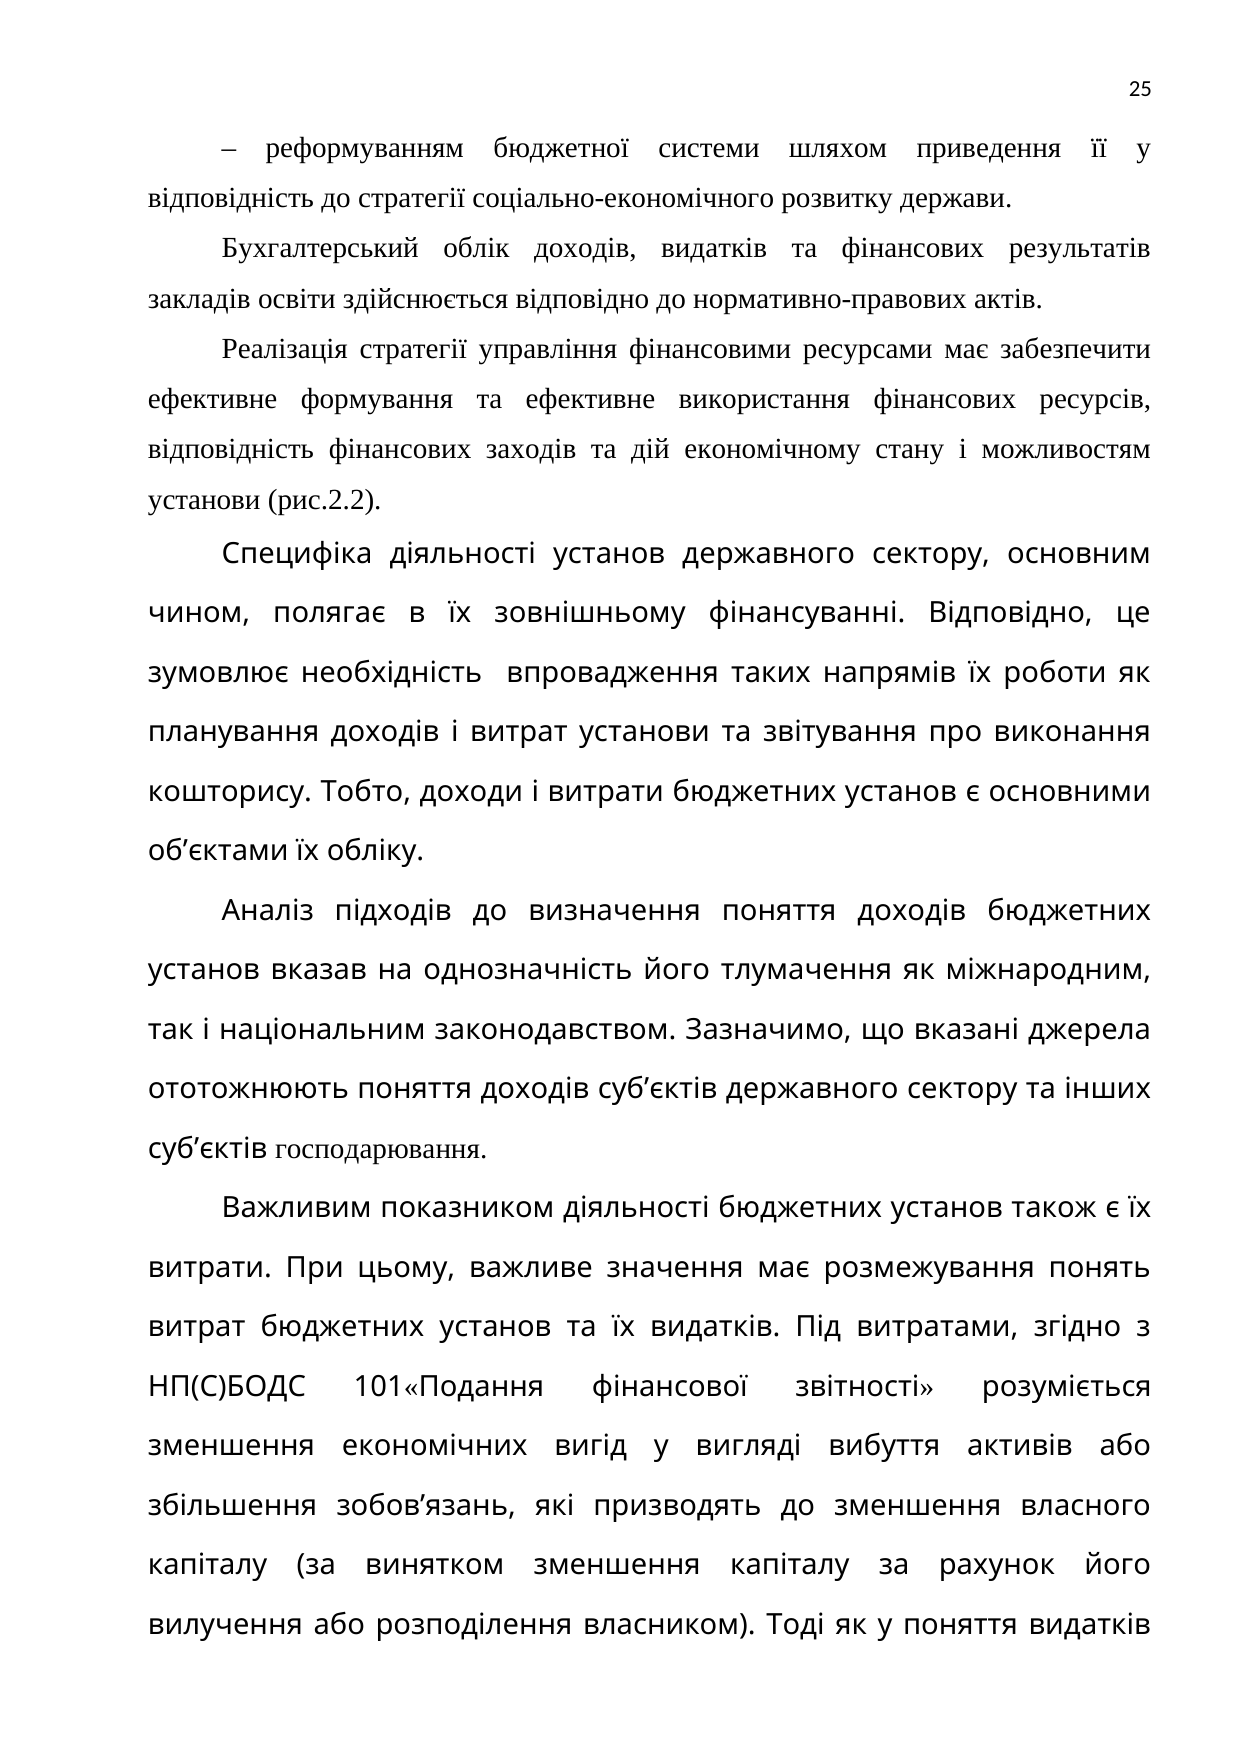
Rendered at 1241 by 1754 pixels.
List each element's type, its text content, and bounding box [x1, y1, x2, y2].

text Специфіка діяльності установ державного сектору, основним чином, полягає в їх зовнішньому фінансуванні. Відповідно, це зумовлює необхідність впровадження таких напрямів їх роботи як планування доходів і витрат установи та звітування про виконання кошторису. Тобто, доходи і витрати бюджетних установ є основними об’єктами їх обліку. [148, 532, 1152, 869]
text Бухгалтерський облік доходів, видатків та фінансових результатів закладів освіти здійснюється відповідно до нормативно-правових актів. [148, 230, 1152, 314]
text Реалізація стратегії управління фінансовими ресурсами має забезпечити ефективне формування та ефективне використання фінансових ресурсів, відповідність фінансових заходів та дій економічному стану і можливостям установи (рис.2.2). [148, 331, 1152, 516]
text Аналіз підходів до визначення поняття доходів бюджетних установ вказав на однозначність його тлумачення як міжнародним, так і національним законодавством. Зазначимо, що вказані джерела ототожнюють поняття доходів суб’єктів державного сектору та інших суб’єктів господарювання. [148, 889, 1152, 1167]
text – реформуванням бюджетної системи шляхом приведення її у відповідність до стратегії соціально-економічного розвитку держави. [148, 130, 1152, 214]
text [148, 1187, 1152, 1643]
